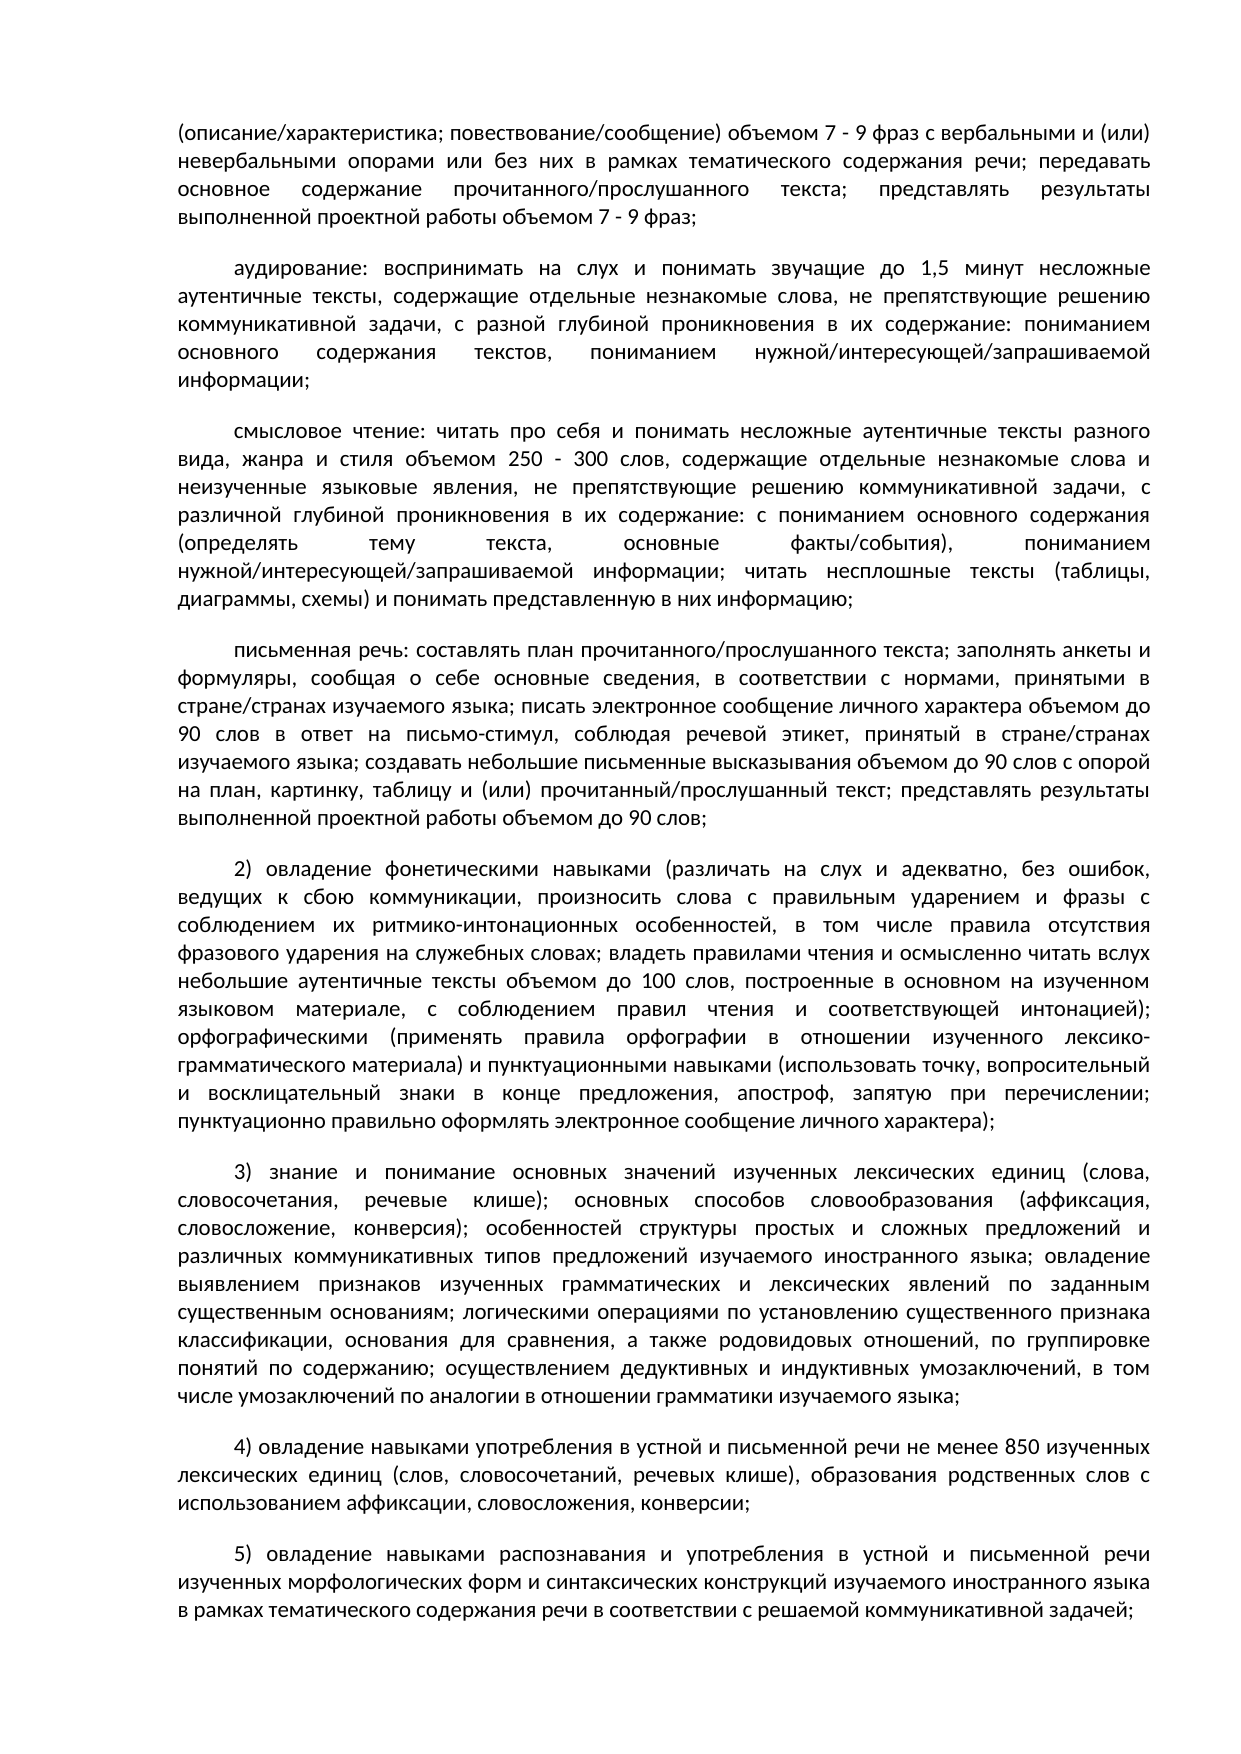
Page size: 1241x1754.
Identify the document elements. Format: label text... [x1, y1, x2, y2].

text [177, 118, 1152, 230]
text 3) знание и понимание основных значений изученных лексических единиц (слова, словосочетания, речевые клише); основных способов словообразования (аффиксация, словосложение, конверсия); особенностей структуры простых и сложных предложений и различных коммуникативных типов предложений изучаемого иностранного языка; овладение выявлением признаков изученных грамматических и лексических явлений по заданным существенным основаниям; логическими операциями по установлению существенного признака классификации, основания для сравнения, а также родовидовых отношений, по группировке понятий по содержанию; осуществлением дедуктивных и индуктивных умозаключений, в том числе умозаключений по аналогии в отношении грамматики изучаемого языка; [177, 1157, 1152, 1409]
text письменная речь: составлять план прочитанного/прослушанного текста; заполнять анкеты и формуляры, сообщая о себе основные сведения, в соответствии с нормами, принятыми в стране/странах изучаемого языка; писать электронное сообщение личного характера объемом до 90 слов в ответ на письмо-стимул, соблюдая речевой этикет, принятый в стране/странах изучаемого языка; создавать небольшие письменные высказывания объемом до 90 слов с опорой на план, картинку, таблицу и (или) прочитанный/прослушанный текст; представлять результаты выполненной проектной работы объемом до 90 слов; [177, 635, 1152, 831]
text 4) овладение навыками употребления в устной и письменной речи не менее 850 изученных лексических единиц (слов, словосочетаний, речевых клише), образования родственных слов с использованием аффиксации, словосложения, конверсии; [177, 1432, 1152, 1517]
text аудирование: воспринимать на слух и понимать звучащие до 1,5 минут несложные аутентичные тексты, содержащие отдельные незнакомые слова, не препятствующие решению коммуникативной задачи, с разной глубиной проникновения в их содержание: пониманием основного содержания текстов, пониманием нужной/интересующей/запрашиваемой информации; [177, 253, 1152, 393]
text 5) овладение навыками распознавания и употребления в устной и письменной речи изученных морфологических форм и синтаксических конструкций изучаемого иностранного языка в рамках тематического содержания речи в соответствии с решаемой коммуникативной задачей; [177, 1539, 1152, 1623]
text смысловое чтение: читать про себя и понимать несложные аутентичные тексты разного вида, жанра и стиля объемом 250 - 300 слов, содержащие отдельные незнакомые слова и неизученные языковые явления, не препятствующие решению коммуникативной задачи, с различной глубиной проникновения в их содержание: с пониманием основного содержания (определять тему текста, основные факты/события), пониманием нужной/интересующей/запрашиваемой информации; читать несплошные тексты (таблицы, диаграммы, схемы) и понимать представленную в них информацию; [177, 416, 1152, 612]
text 2) овладение фонетическими навыками (различать на слух и адекватно, без ошибок, ведущих к сбою коммуникации, произносить слова с правильным ударением и фразы с соблюдением их ритмико-интонационных особенностей, в том числе правила отсутствия фразового ударения на служебных словах; владеть правилами чтения и осмысленно читать вслух небольшие аутентичные тексты объемом до 100 слов, построенные в основном на изученном языковом материале, с соблюдением правил чтения и соответствующей интонацией); орфографическими (применять правила орфографии в отношении изученного лексико-грамматического материала) и пунктуационными навыками (использовать точку, вопросительный и восклицательный знаки в конце предложения, апостроф, запятую при перечислении; пунктуационно правильно оформлять электронное сообщение личного характера); [177, 854, 1152, 1134]
